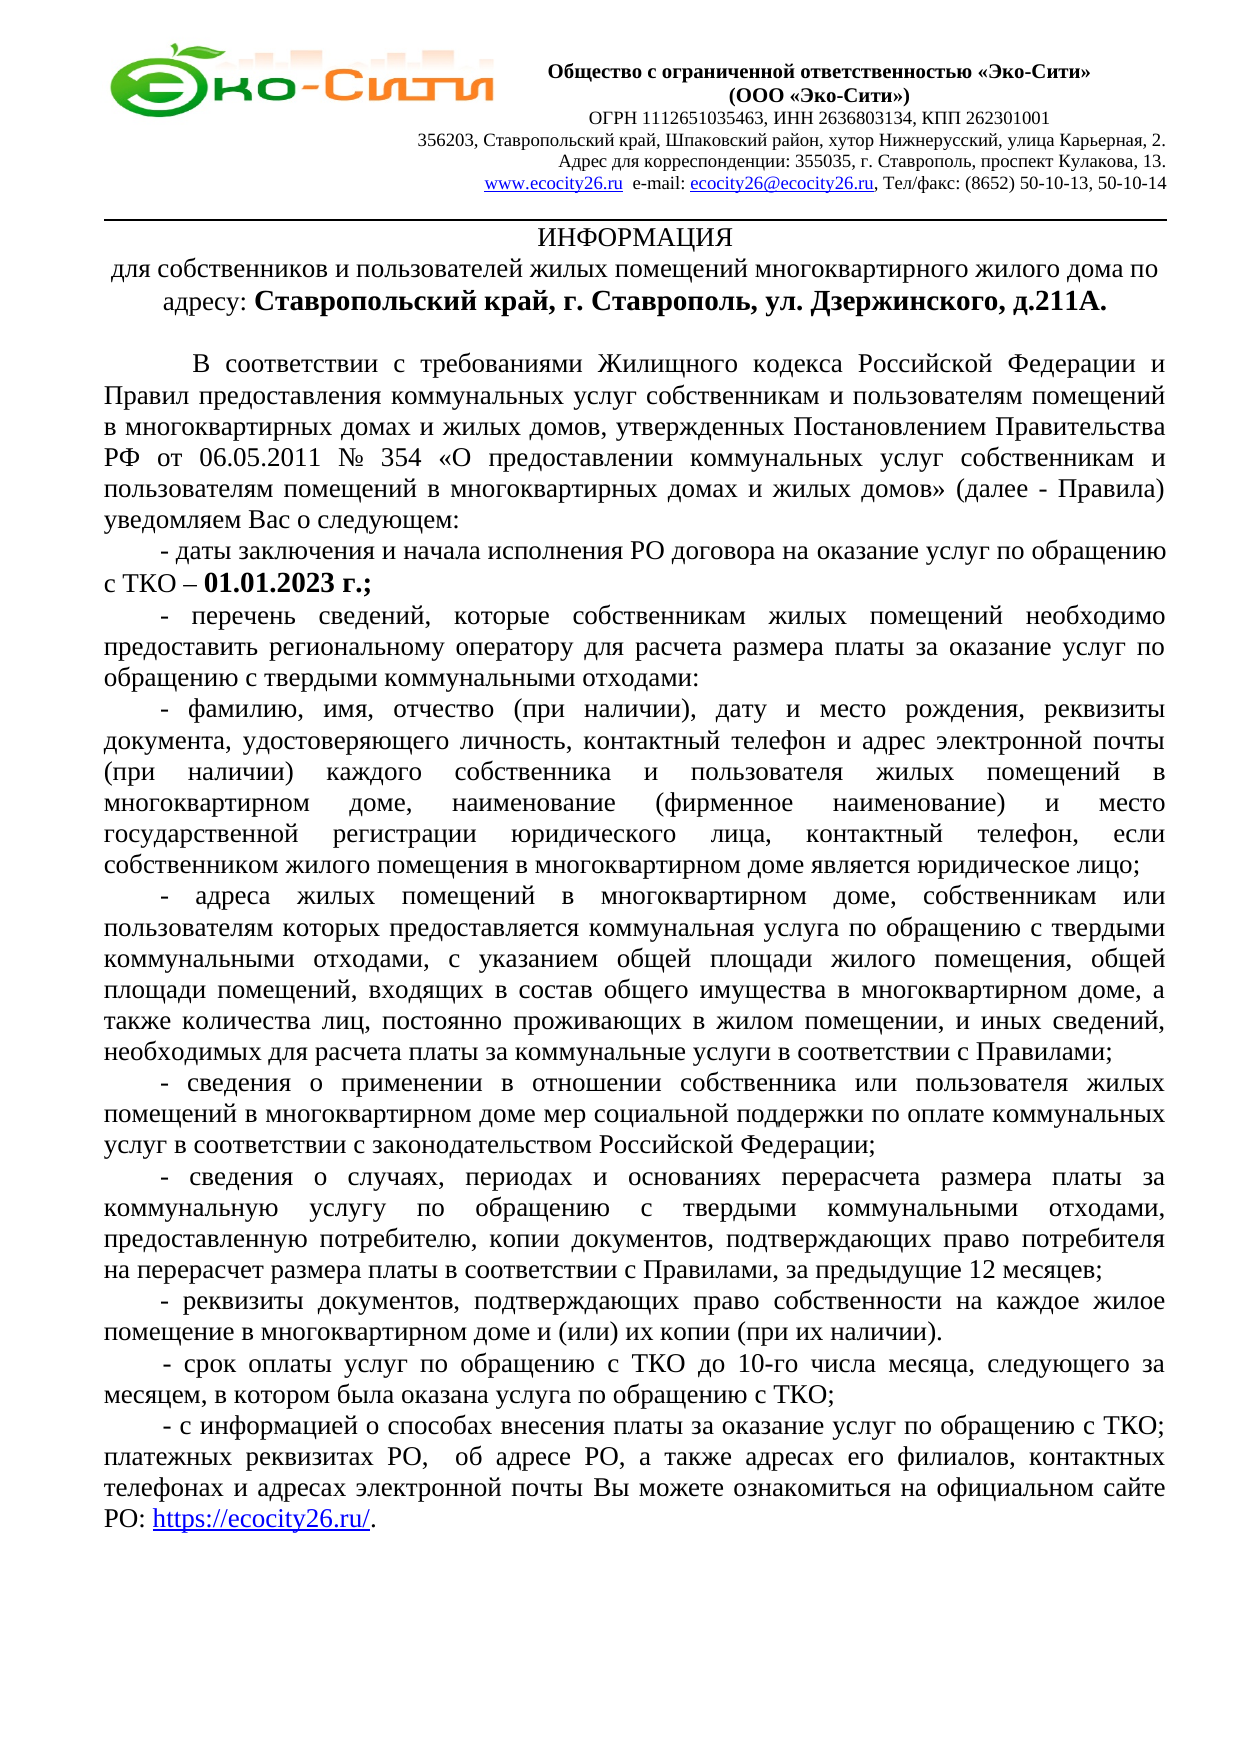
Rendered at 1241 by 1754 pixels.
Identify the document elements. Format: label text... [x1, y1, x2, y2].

text - с информацией о способах внесения платы за оказание услуг по обращению с ТКО; платежных реквизитах РО, об адресе РО, а также адресах его филиалов, контактных телефонах и адресах электронной почты Вы можете ознакомиться на официальном сайте РО: https://ecocity26.ru/. [103, 1409, 1167, 1533]
text ИНФОРМАЦИЯ [103, 221, 1167, 252]
text для собственников и пользователей жилых помещений многоквартирного жилого дома по адресу: Ставропольский край, г. Ставрополь, ул. Дзержинского, д.211А. [103, 252, 1167, 316]
text - перечень сведений, которые собственникам жилых помещений необходимо предоставить региональному оператору для расчета размера платы за оказание услуг по обращению с твердыми коммунальными отходами: [103, 599, 1167, 693]
text Общество с ограниченной ответственностью «Эко-Сити» [472, 59, 1167, 83]
text - реквизиты документов, подтверждающих право собственности на каждое жилое помещение в многоквартирном доме и (или) их копии (при их наличии). [103, 1284, 1167, 1347]
text www.ecocity26.ru e-mail: ecocity26@ecocity26.ru, Тел/факс: (8652) 50-10-13, 50-10-14 [103, 172, 1167, 193]
text (ООО «Эко-Сити») [472, 83, 1167, 107]
text - сведения о случаях, периодах и основаниях перерасчета размера платы за коммунальную услугу по обращению с твердыми коммунальными отходами, предоставленную потребителю, копии документов, подтверждающих право потребителя на перерасчет размера платы в соответствии с Правилами, за предыдущие 12 месяцев; [103, 1160, 1167, 1284]
text - сведения о применении в отношении собственника или пользователя жилых помещений в многоквартирном доме мер социальной поддержки по оплате коммунальных услуг в соответствии с законодательством Российской Федерации; [103, 1066, 1167, 1160]
text - адреса жилых помещений в многоквартирном доме, собственникам или пользователям которых предоставляется коммунальная услуга по обращению с твердыми коммунальными отходами, с указанием общей площади жилого помещения, общей площади помещений, входящих в состав общего имущества в многоквартирном доме, а также количества лиц, постоянно проживающих в жилом помещении, и иных сведений, необходимых для расчета платы за коммунальные услуги в соответствии с Правилами; [103, 879, 1167, 1066]
text 356203, Ставропольский край, Шпаковский район, хутор Нижнерусский, улица Карьерная, 2. [103, 129, 1167, 150]
text ОГРН 1112651035463, ИНН 2636803134, КПП 262301001 [472, 107, 1167, 129]
text - срок оплаты услуг по обращению с ТКО до 10-го числа месяца, следующего за месяцем, в котором была оказана услуга по обращению с ТКО; [103, 1347, 1167, 1409]
picture [0, 0, 624, 275]
text - фамилию, имя, отчество (при наличии), дату и место рождения, реквизиты документа, удостоверяющего личность, контактный телефон и адрес электронной почты (при наличии) каждого собственника и пользователя жилых помещений в многоквартирном доме, наименование (фирменное наименование) и место государственной регистрации юридического лица, контактный телефон, если собственником жилого помещения в многоквартирном доме является юридическое лицо; [103, 693, 1167, 879]
text Адрес для корреспонденции: 355035, г. Ставрополь, проспект Кулакова, 13. [103, 150, 1167, 172]
text В соответствии с требованиями Жилищного кодекса Российской Федерации и Правил предоставления коммунальных услуг собственникам и пользователям помещений в многоквартирных домах и жилых домов, утвержденных Постановлением Правительства РФ от 06.05.2011 № 354 «О предоставлении коммунальных услуг собственникам и пользователям помещений в многоквартирных домах и жилых домов» (далее - Правила) уведомляем Вас о следующем: [103, 348, 1167, 534]
text - даты заключения и начала исполнения РО договора на оказание услуг по обращению с ТКО – 01.01.2023 г.; [103, 534, 1167, 599]
